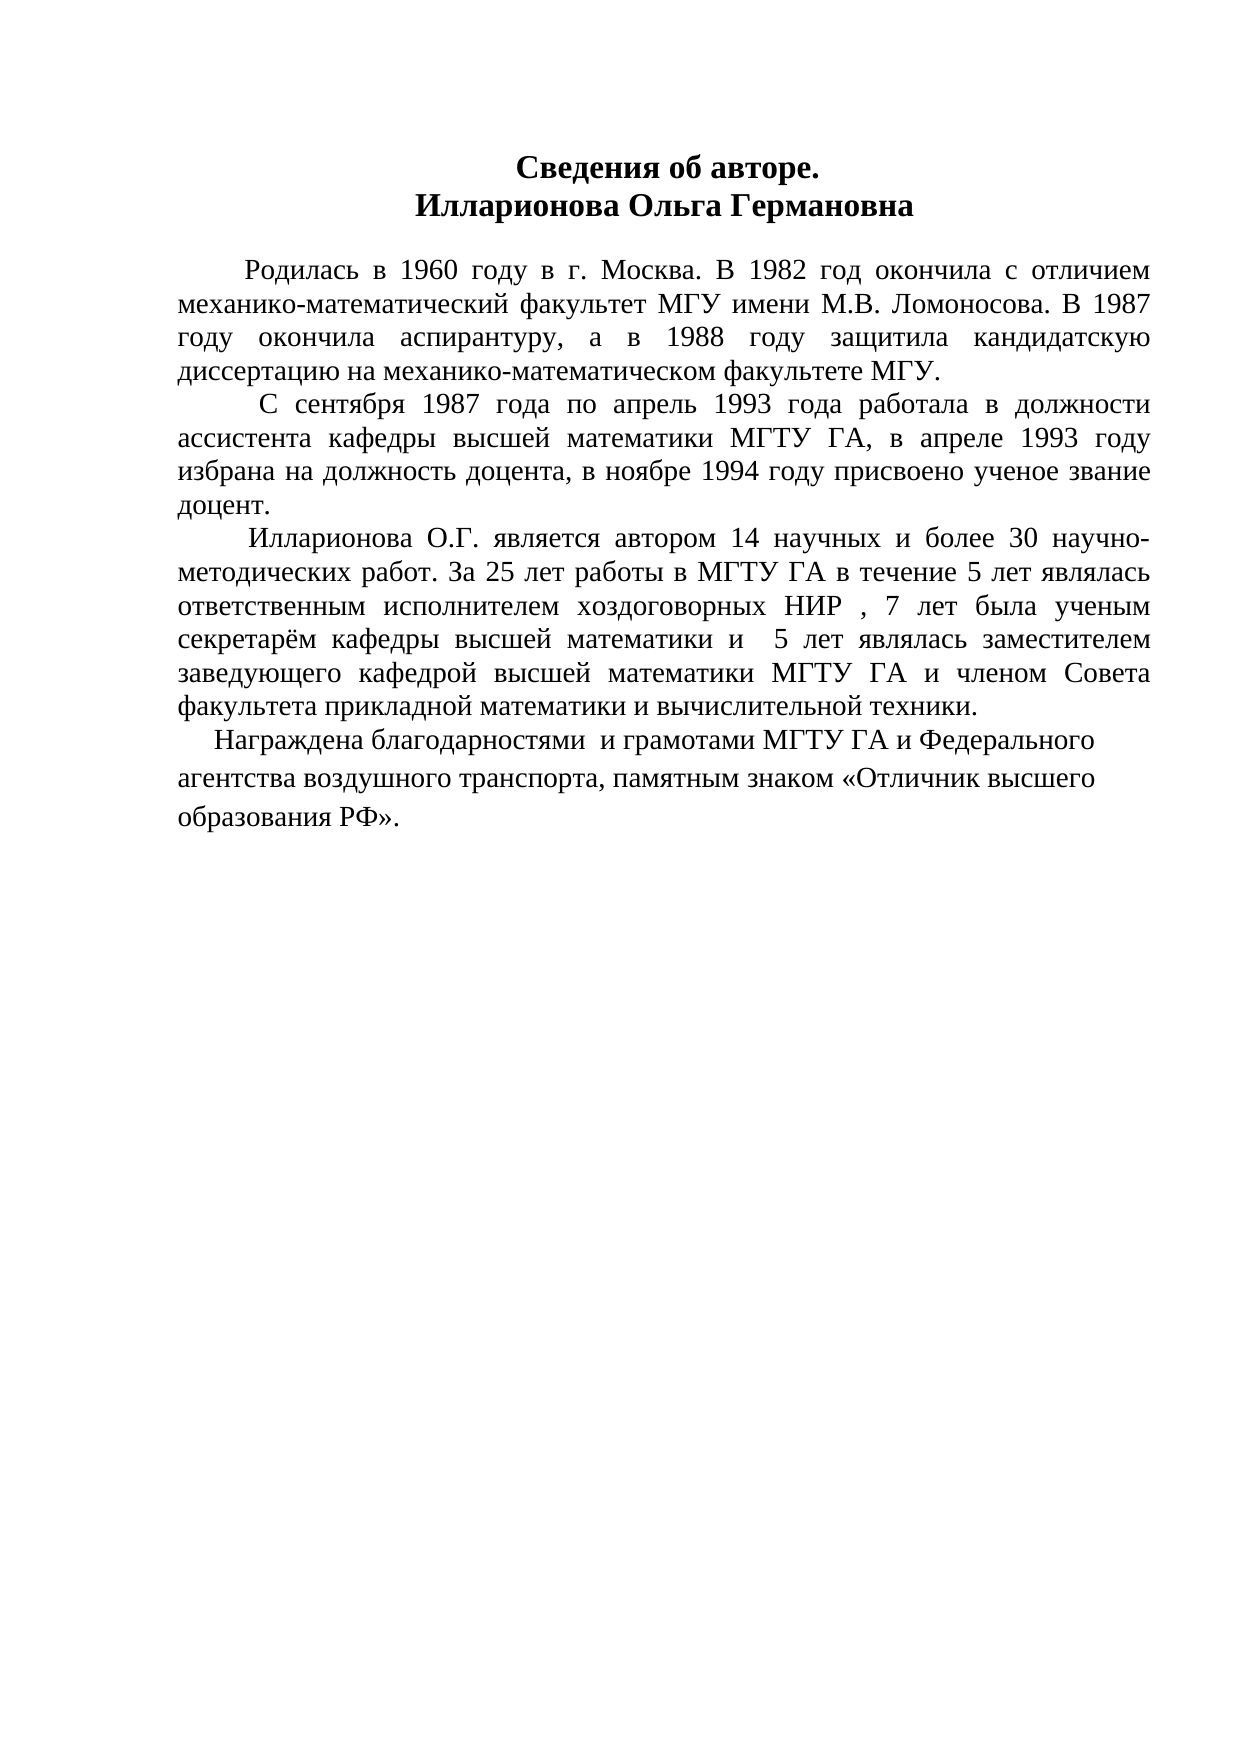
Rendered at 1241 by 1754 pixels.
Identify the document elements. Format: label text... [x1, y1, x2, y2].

text Родилась в 1960 году в г. Москва. В 1982 год окончила с отличием механико-математический факультет МГУ имени М.В. Ломоносова. В 1987 году окончила аспирантуру, а в 1988 году защитила кандидатскую диссертацию на механико-математическом факультете МГУ. [177, 252, 1152, 386]
text С сентября 1987 года по апрель 1993 года работала в должности ассистента кафедры высшей математики МГТУ ГА, в апреле 1993 году избрана на должность доцента, в ноябре 1994 году присвоено ученое звание доцент. [177, 386, 1152, 521]
text Илларионова О.Г. является автором 14 научных и более 30 научно-методических работ. За 25 лет работы в МГТУ ГА в течение 5 лет являлась ответственным исполнителем хоздоговорных НИР , 7 лет была ученым секретарём кафедры высшей математики и 5 лет являлась заместителем заведующего кафедрой высшей математики МГТУ ГА и членом Совета факультета прикладной математики и вычислительной техники. [177, 521, 1152, 722]
text Награждена благодарностями и грамотами МГТУ ГА и Федерального агентства воздушного транспорта, памятным знаком «Отличник высшего образования РФ». [177, 722, 1152, 832]
text Сведения об авторе. [177, 147, 1152, 185]
text Илларионова Ольга Германовна [177, 185, 1152, 223]
